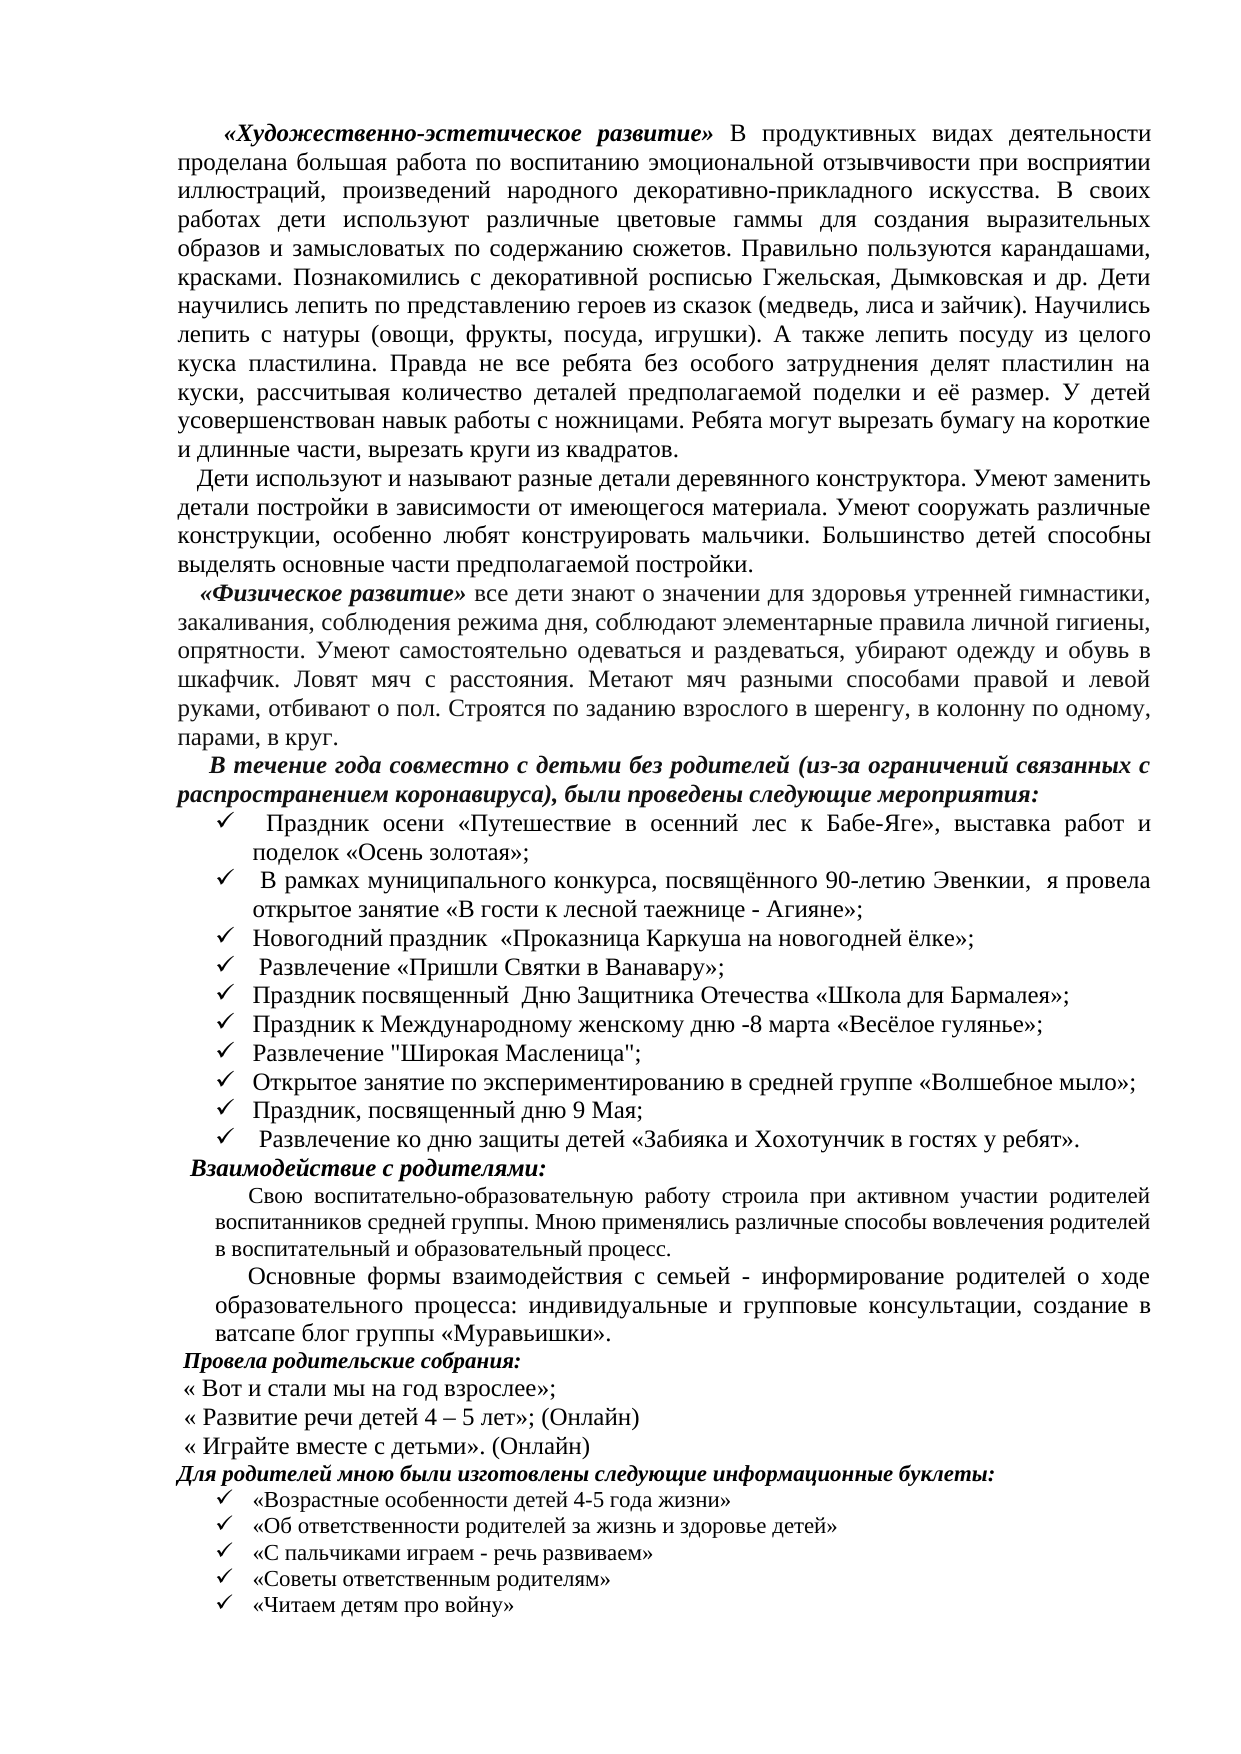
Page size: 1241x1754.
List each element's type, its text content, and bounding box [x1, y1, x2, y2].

list «Советы ответственным родителям» [215, 1565, 1152, 1592]
list «Об ответственности родителей за жизнь и здоровье детей» [215, 1512, 1152, 1539]
list Праздник осени «Путешествие в осенний лес к Бабе-Яге», выставка работ и поделок «Осень золотая»; [215, 808, 1152, 866]
list Открытое занятие по экспериментированию в средней группе «Волшебное мыло»; [215, 1067, 1152, 1096]
text Для родителей мною были изготовлены следующие информационные буклеты: [177, 1460, 1152, 1486]
text « Играйте вместе с детьми». (Онлайн) [177, 1431, 1152, 1460]
list Праздник к Международному женскому дню -8 марта «Весёлое гулянье»; [215, 1009, 1152, 1038]
list В рамках муниципального конкурса, посвящённого 90-летию Эвенкии, я провела открытое занятие «В гости к лесной таежнице - Агияне»; [215, 866, 1152, 923]
text « Вот и стали мы на год взрослее»; [177, 1373, 1152, 1402]
list «С пальчиками играем - речь развиваем» [215, 1539, 1152, 1565]
list «Читаем детям про войну» [215, 1592, 1152, 1618]
text Свою воспитательно-образовательную работу строила при активном участии родителей воспитанников средней группы. Мною применялись различные способы вовлечения родителей в воспитательный и образовательный процесс. [215, 1182, 1152, 1261]
text Взаимодействие с родителями: [177, 1153, 1152, 1182]
list Развлечение "Широкая Масленица"; [215, 1038, 1152, 1067]
text Провела родительские собрания: [177, 1347, 1152, 1373]
text «Физическое развитие» все дети знают о значении для здоровья утренней гимнастики, закаливания, соблюдения режима дня, соблюдают элементарные правила личной гигиены, опрятности. Умеют самостоятельно одеваться и раздеваться, убирают одежду и обувь в шкафчик. Ловят мяч с расстояния. Метают мяч разными способами правой и левой руками, отбивают о пол. Строятся по заданию взрослого в шеренгу, в колонну по одному, парами, в круг. [177, 578, 1152, 751]
list Новогодний праздник «Проказница Каркуша на новогодней ёлке»; [215, 923, 1152, 952]
list Развлечение «Пришли Святки в Ванавару»; [215, 952, 1152, 981]
text В течение года совместно с детьми без родителей (из-за ограничений связанных с распространением коронавируса), были проведены следующие мероприятия: [177, 751, 1152, 808]
list Праздник посвященный Дню Защитника Отечества «Школа для Бармалея»; [215, 981, 1152, 1009]
list «Возрастные особенности детей 4-5 года жизни» [215, 1486, 1152, 1512]
text « Развитие речи детей 4 – 5 лет»; (Онлайн) [177, 1402, 1152, 1431]
text Дети используют и называют разные детали деревянного конструктора. Умеют заменить детали постройки в зависимости от имеющегося материала. Умеют сооружать различные конструкции, особенно любят конструировать мальчики. Большинство детей способны выделять основные части предполагаемой постройки. [177, 463, 1152, 578]
list Праздник, посвященный дню 9 Мая; [215, 1096, 1152, 1124]
text Основные формы взаимодействия с семьей - информирование родителей о ходе образовательного процесса: индивидуальные и групповые консультации, создание в ватсапе блог группы «Муравьишки». [215, 1261, 1152, 1347]
text «Художественно-эстетическое развитие» В продуктивных видах деятельности проделана большая работа по воспитанию эмоциональной отзывчивости при восприятии иллюстраций, произведений народного декоративно-прикладного искусства. В своих работах дети используют различные цветовые гаммы для создания выразительных образов и замысловатых по содержанию сюжетов. Правильно пользуются карандашами, красками. Познакомились с декоративной росписью Гжельская, Дымковская и др. Дети научились лепить по представлению героев из сказок (медведь, лиса и зайчик). Научились лепить с натуры (овощи, фрукты, посуда, игрушки). А также лепить посуду из целого куска пластилина. Правда не все ребята без особого затруднения делят пластилин на куски, рассчитывая количество деталей предполагаемой поделки и её размер. У детей усовершенствован навык работы с ножницами. Ребята могут вырезать бумагу на короткие и длинные части, вырезать круги из квадратов. [177, 118, 1152, 463]
list Развлечение ко дню защиты детей «Забияка и Хохотунчик в гостях у ребят». [215, 1124, 1152, 1153]
